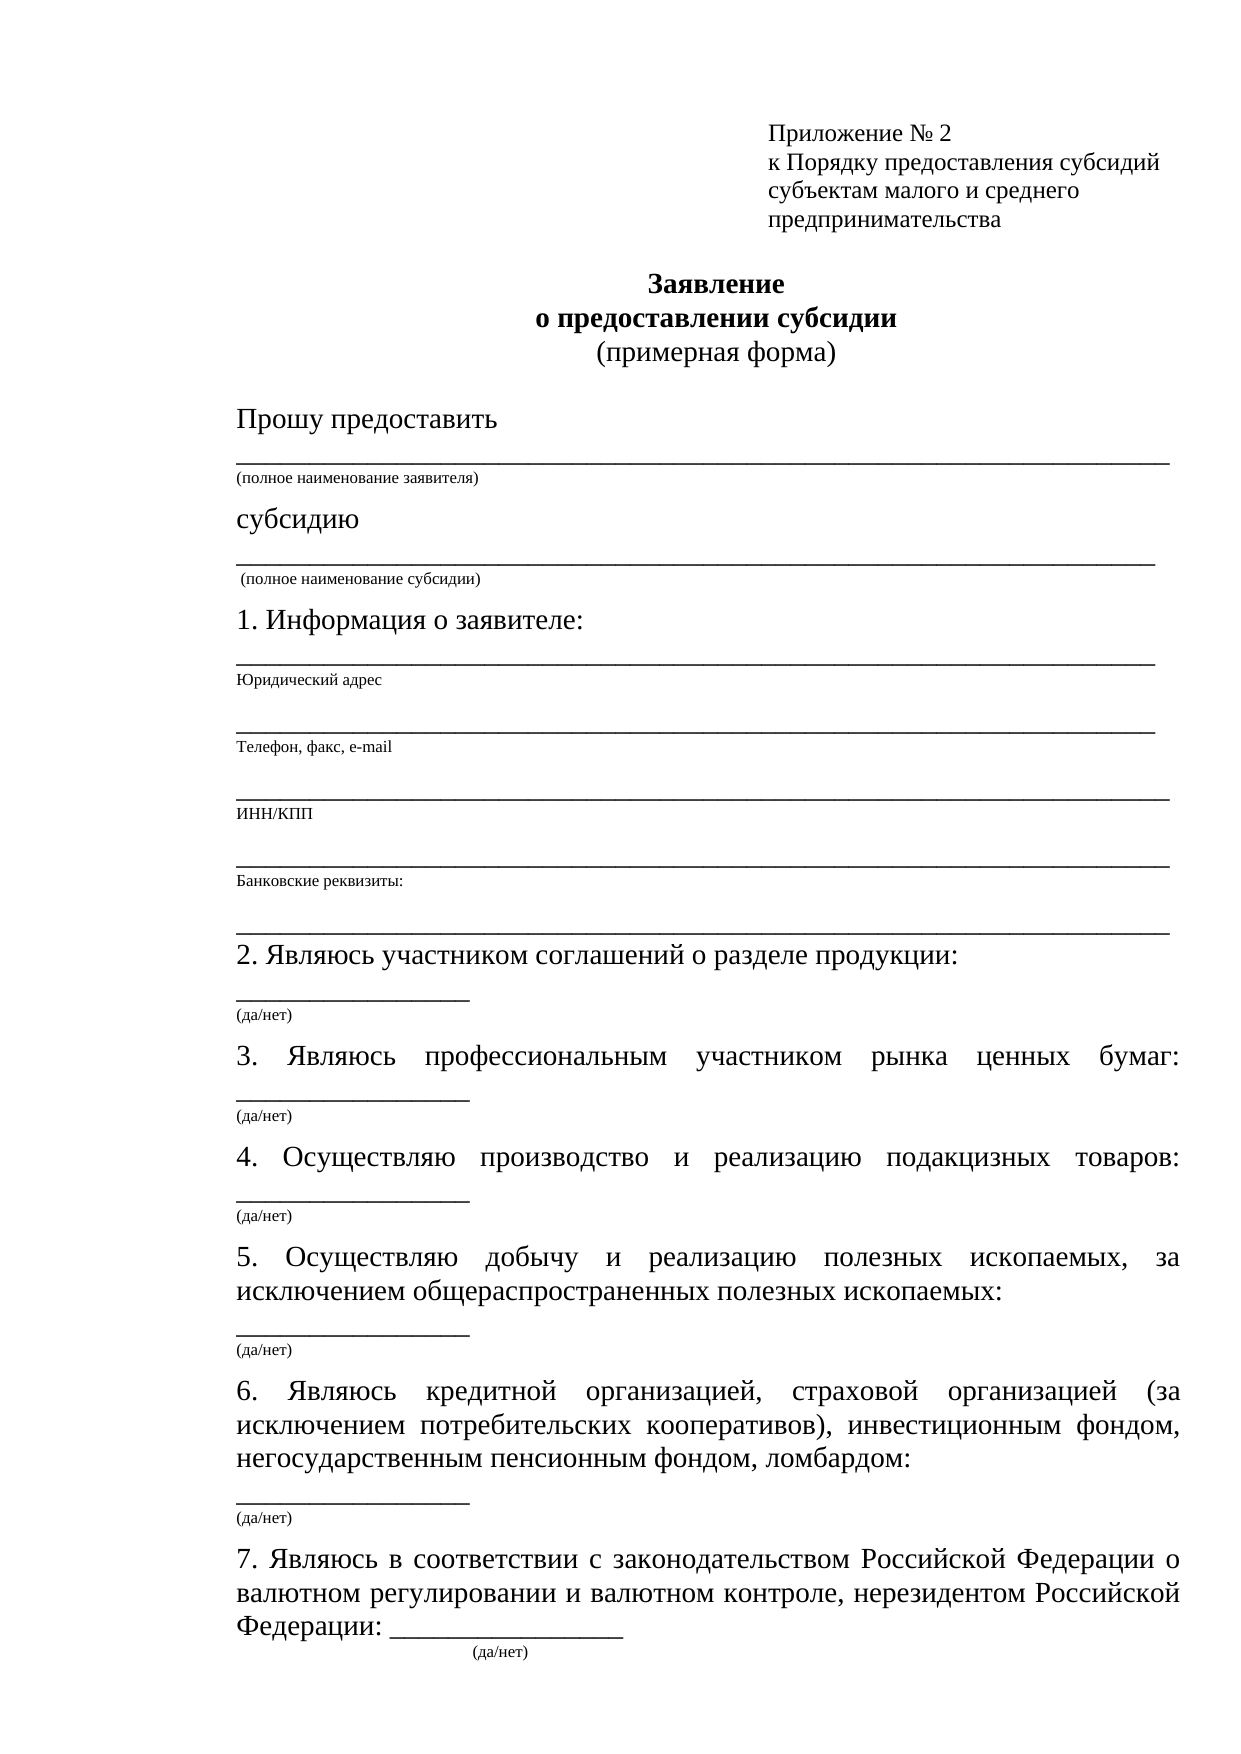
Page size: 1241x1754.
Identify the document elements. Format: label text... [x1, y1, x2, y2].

text (примерная форма) [177, 334, 1181, 367]
text 2. Являюсь участником соглашений о разделе продукции: [236, 937, 1181, 971]
text 6. Являюсь кредитной организацией, страховой организацией (за исключением потребительских кооперативов), инвестиционным фондом, негосударственным пенсионным фондом, ломбардом: [236, 1373, 1181, 1474]
text 5. Осуществляю добычу и реализацию полезных ископаемых, за исключением общераспространенных полезных ископаемых: [236, 1239, 1181, 1306]
text Прошу предоставить ________________________________________________________________ [236, 401, 1181, 468]
text субъектам малого и среднего предпринимательства [768, 176, 1181, 233]
text _______________________________________________________________ [236, 636, 1181, 669]
text 7. Являюсь в соответствии с законодательством Российской Федерации о валютном регулировании и валютном контроле, нерезидентом Российской Федерации: ________________ [236, 1541, 1181, 1642]
text (да/нет) [236, 1340, 1181, 1373]
text _______________________________________________________________ [236, 703, 1181, 736]
text субсидию _______________________________________________________________ [236, 501, 1181, 568]
text Юридический адрес [236, 669, 1181, 703]
text Приложение № 2 [768, 118, 1181, 147]
text (да/нет) [236, 1004, 1181, 1038]
text 1. Информация о заявителе: [236, 602, 1181, 636]
text Банковские реквизиты: ________________________________________________________________ [236, 870, 1181, 937]
text о предоставлении субсидии [177, 300, 1181, 334]
text (да/нет) [457, 1642, 1181, 1675]
text (да/нет) [236, 1508, 1181, 1541]
text к Порядку предоставления субсидий [768, 147, 1181, 176]
text (полное наименование субсидии) [236, 568, 1181, 602]
text (полное наименование заявителя) [236, 468, 1181, 501]
text 3. Являюсь профессиональным участником рынка ценных бумаг: ________________ [236, 1038, 1181, 1105]
text ________________ [236, 1306, 1181, 1340]
text (да/нет) [236, 1206, 1181, 1239]
text Телефон, факс, e-mail ________________________________________________________________ [236, 736, 1181, 803]
text ________________ [236, 971, 1181, 1004]
text (да/нет) [236, 1105, 1181, 1139]
text ________________ [236, 1474, 1181, 1508]
text ИНН/КПП ________________________________________________________________ [236, 803, 1181, 870]
text 4. Осуществляю производство и реализацию подакцизных товаров: ________________ [236, 1139, 1181, 1206]
text Заявление [177, 267, 1181, 300]
